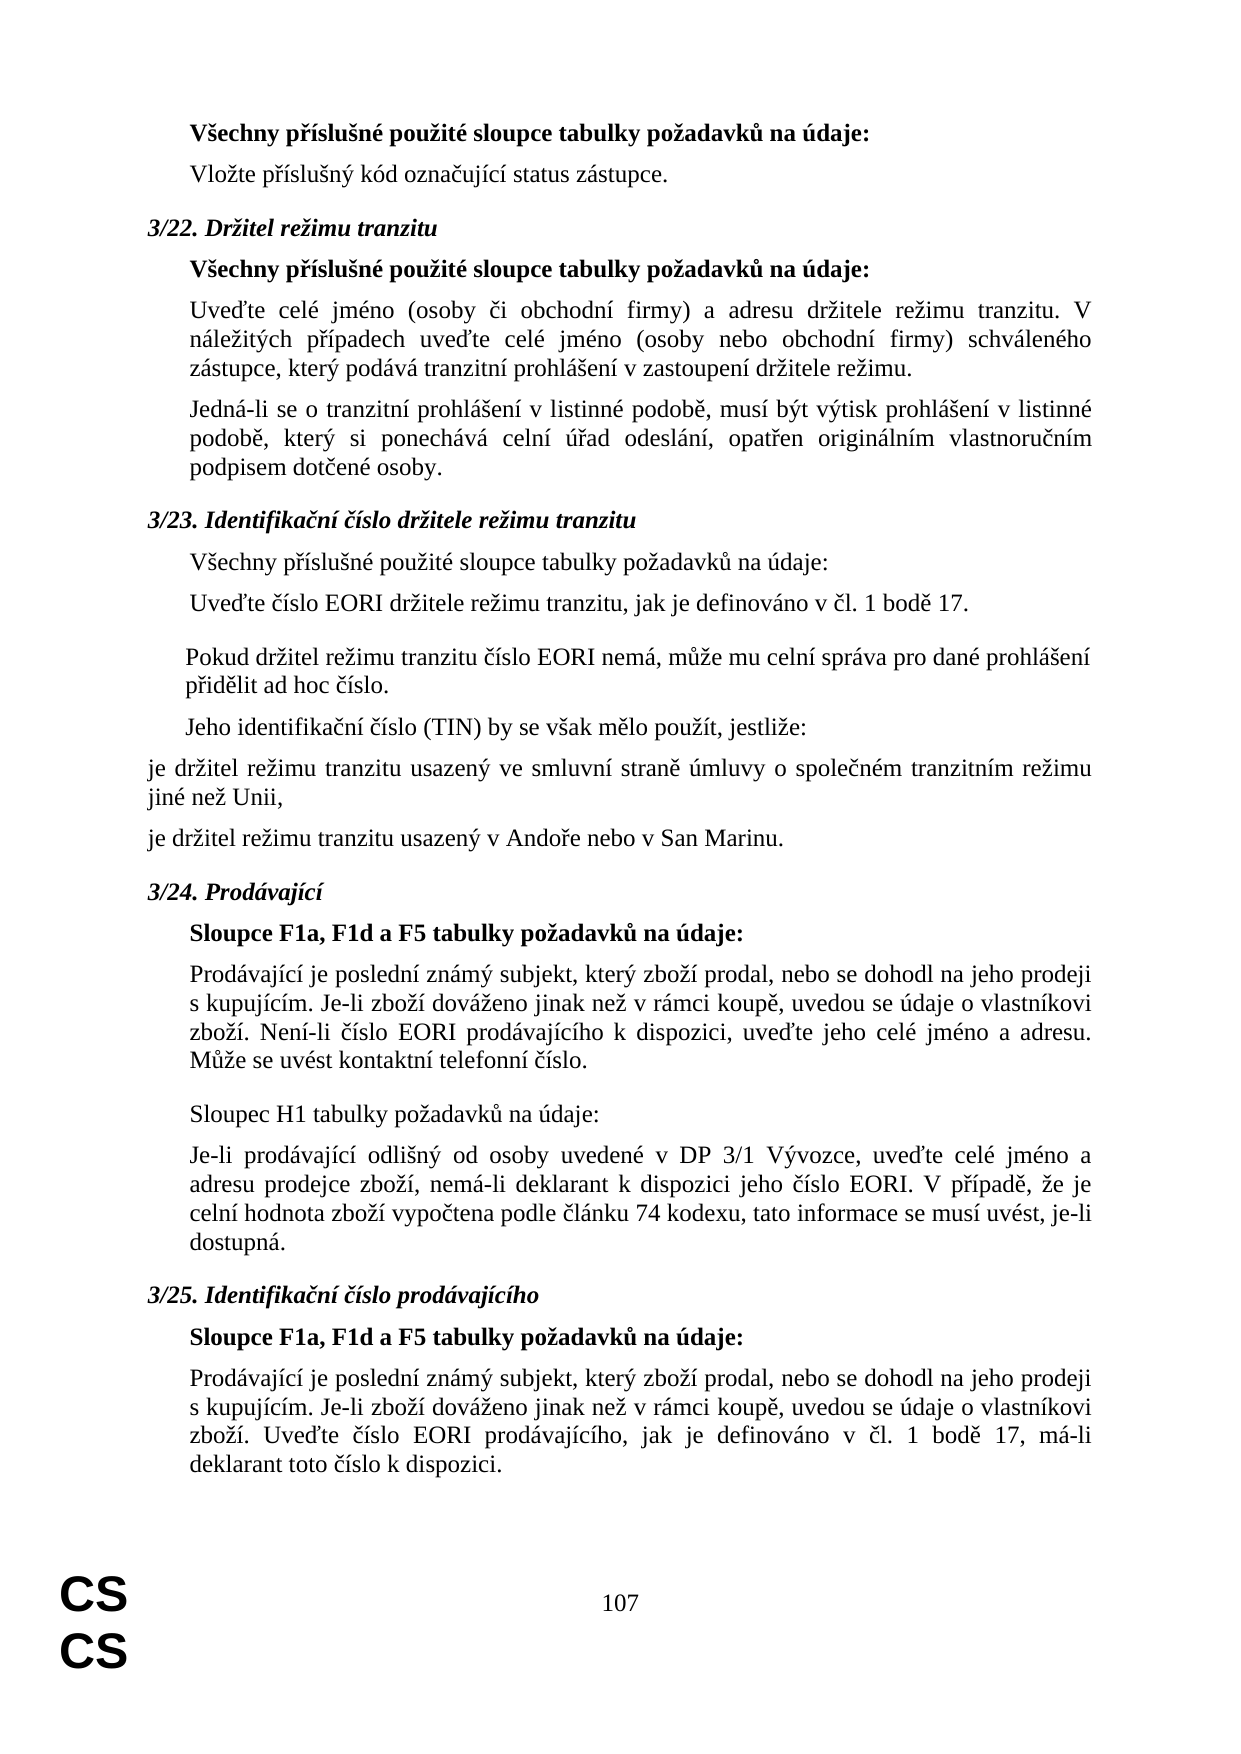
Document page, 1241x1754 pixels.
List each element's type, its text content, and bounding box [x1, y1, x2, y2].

text 3/23. Identifikační číslo držitele režimu tranzitu [148, 506, 1092, 534]
text Jeho identifikační číslo (TIN) by se však mělo použít, jestliže: [185, 712, 1092, 741]
text je držitel režimu tranzitu usazený ve smluvní straně úmluvy o společném tranzitním režimu jiné než Unii, [148, 753, 1092, 811]
text Pokud držitel režimu tranzitu číslo EORI nemá, může mu celní správa pro dané prohlášení přidělit ad hoc číslo. [185, 642, 1092, 699]
text 3/24. Prodávající [148, 877, 1092, 906]
text Všechny příslušné použité sloupce tabulky požadavků na údaje: [189, 118, 1092, 147]
text Prodávající je poslední známý subjekt, který zboží prodal, nebo se dohodl na jeho prodeji s kupujícím. Je-li zboží dováženo jinak než v rámci koupě, uvedou se údaje o vlastníkovi zboží. Uveďte číslo EORI prodávajícího, jak je definováno v čl. 1 bodě 17, má-li deklarant toto číslo k dispozici. [189, 1363, 1092, 1478]
text Je-li prodávající odlišný od osoby uvedené v DP 3/1 Vývozce, uveďte celé jméno a adresu prodejce zboží, nemá-li deklarant k dispozici jeho číslo EORI. V případě, že je celní hodnota zboží vypočtena podle článku 74 kodexu, tato informace se musí uvést, je-li dostupná. [189, 1141, 1092, 1256]
text Vložte příslušný kód označující status zástupce. [189, 159, 1092, 188]
text Jedná-li se o tranzitní prohlášení v listinné podobě, musí být výtisk prohlášení v listinné podobě, který si ponechává celní úřad odeslání, opatřen originálním vlastnoručním podpisem dotčené osoby. [189, 394, 1092, 481]
text Sloupec H1 tabulky požadavků na údaje: [189, 1099, 1092, 1128]
text Sloupce F1a, F1d a F5 tabulky požadavků na údaje: [189, 1322, 1092, 1351]
text Všechny příslušné použité sloupce tabulky požadavků na údaje: [189, 254, 1092, 283]
text 3/22. Držitel režimu tranzitu [148, 213, 1092, 242]
text Uveďte číslo EORI držitele režimu tranzitu, jak je definováno v čl. 1 bodě 17. [189, 588, 1092, 617]
text Prodávající je poslední známý subjekt, který zboží prodal, nebo se dohodl na jeho prodeji s kupujícím. Je-li zboží dováženo jinak než v rámci koupě, uvedou se údaje o vlastníkovi zboží. Není-li číslo EORI prodávajícího k dispozici, uveďte jeho celé jméno a adresu. Může se uvést kontaktní telefonní číslo. [189, 959, 1092, 1074]
text je držitel režimu tranzitu usazený v Andoře nebo v San Marinu. [148, 823, 1092, 852]
text Sloupce F1a, F1d a F5 tabulky požadavků na údaje: [189, 918, 1092, 947]
text Uveďte celé jméno (osoby či obchodní firmy) a adresu držitele režimu tranzitu. V náležitých případech uveďte celé jméno (osoby nebo obchodní firmy) schváleného zástupce, který podává tranzitní prohlášení v zastoupení držitele režimu. [189, 296, 1092, 382]
text Všechny příslušné použité sloupce tabulky požadavků na údaje: [189, 547, 1092, 576]
text 3/25. Identifikační číslo prodávajícího [148, 1281, 1092, 1309]
